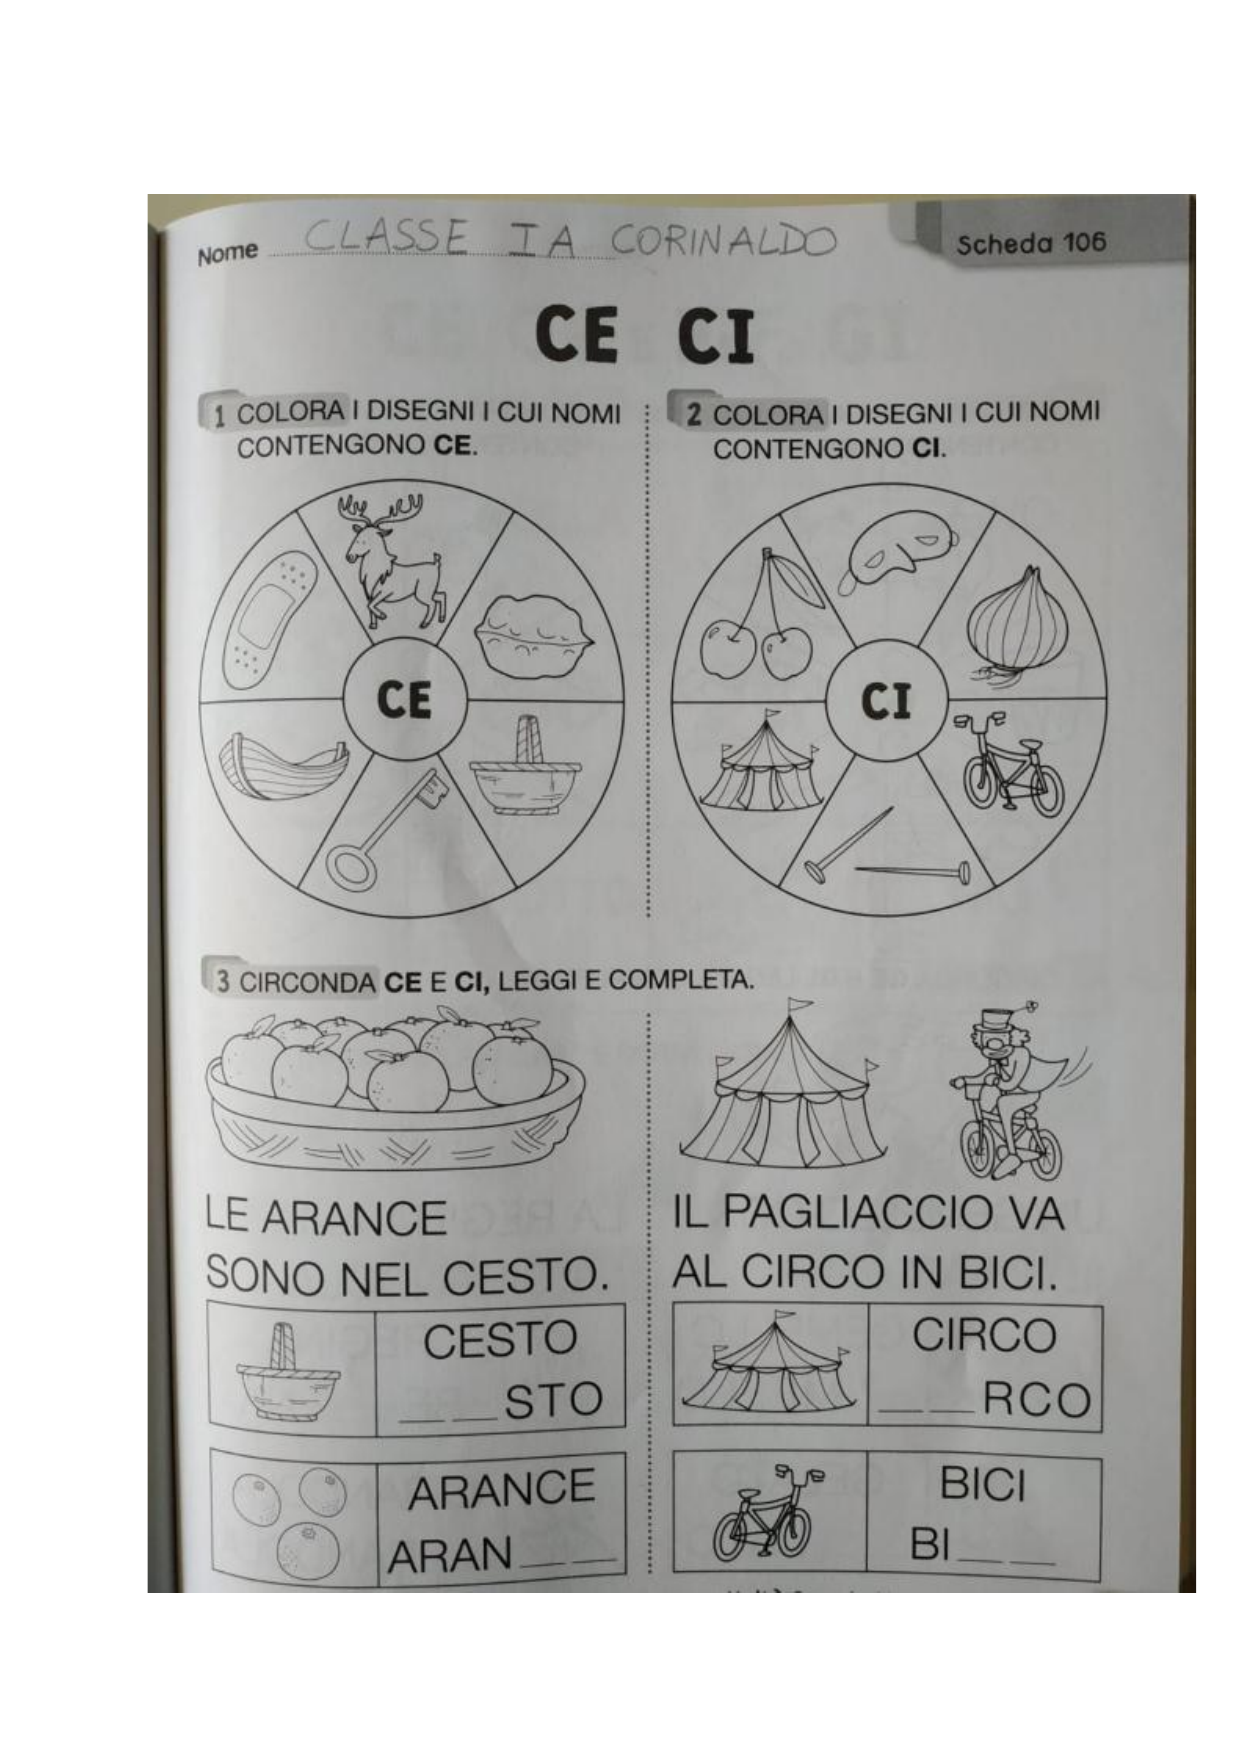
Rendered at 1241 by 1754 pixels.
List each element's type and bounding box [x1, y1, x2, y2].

picture [147, 194, 1197, 1593]
